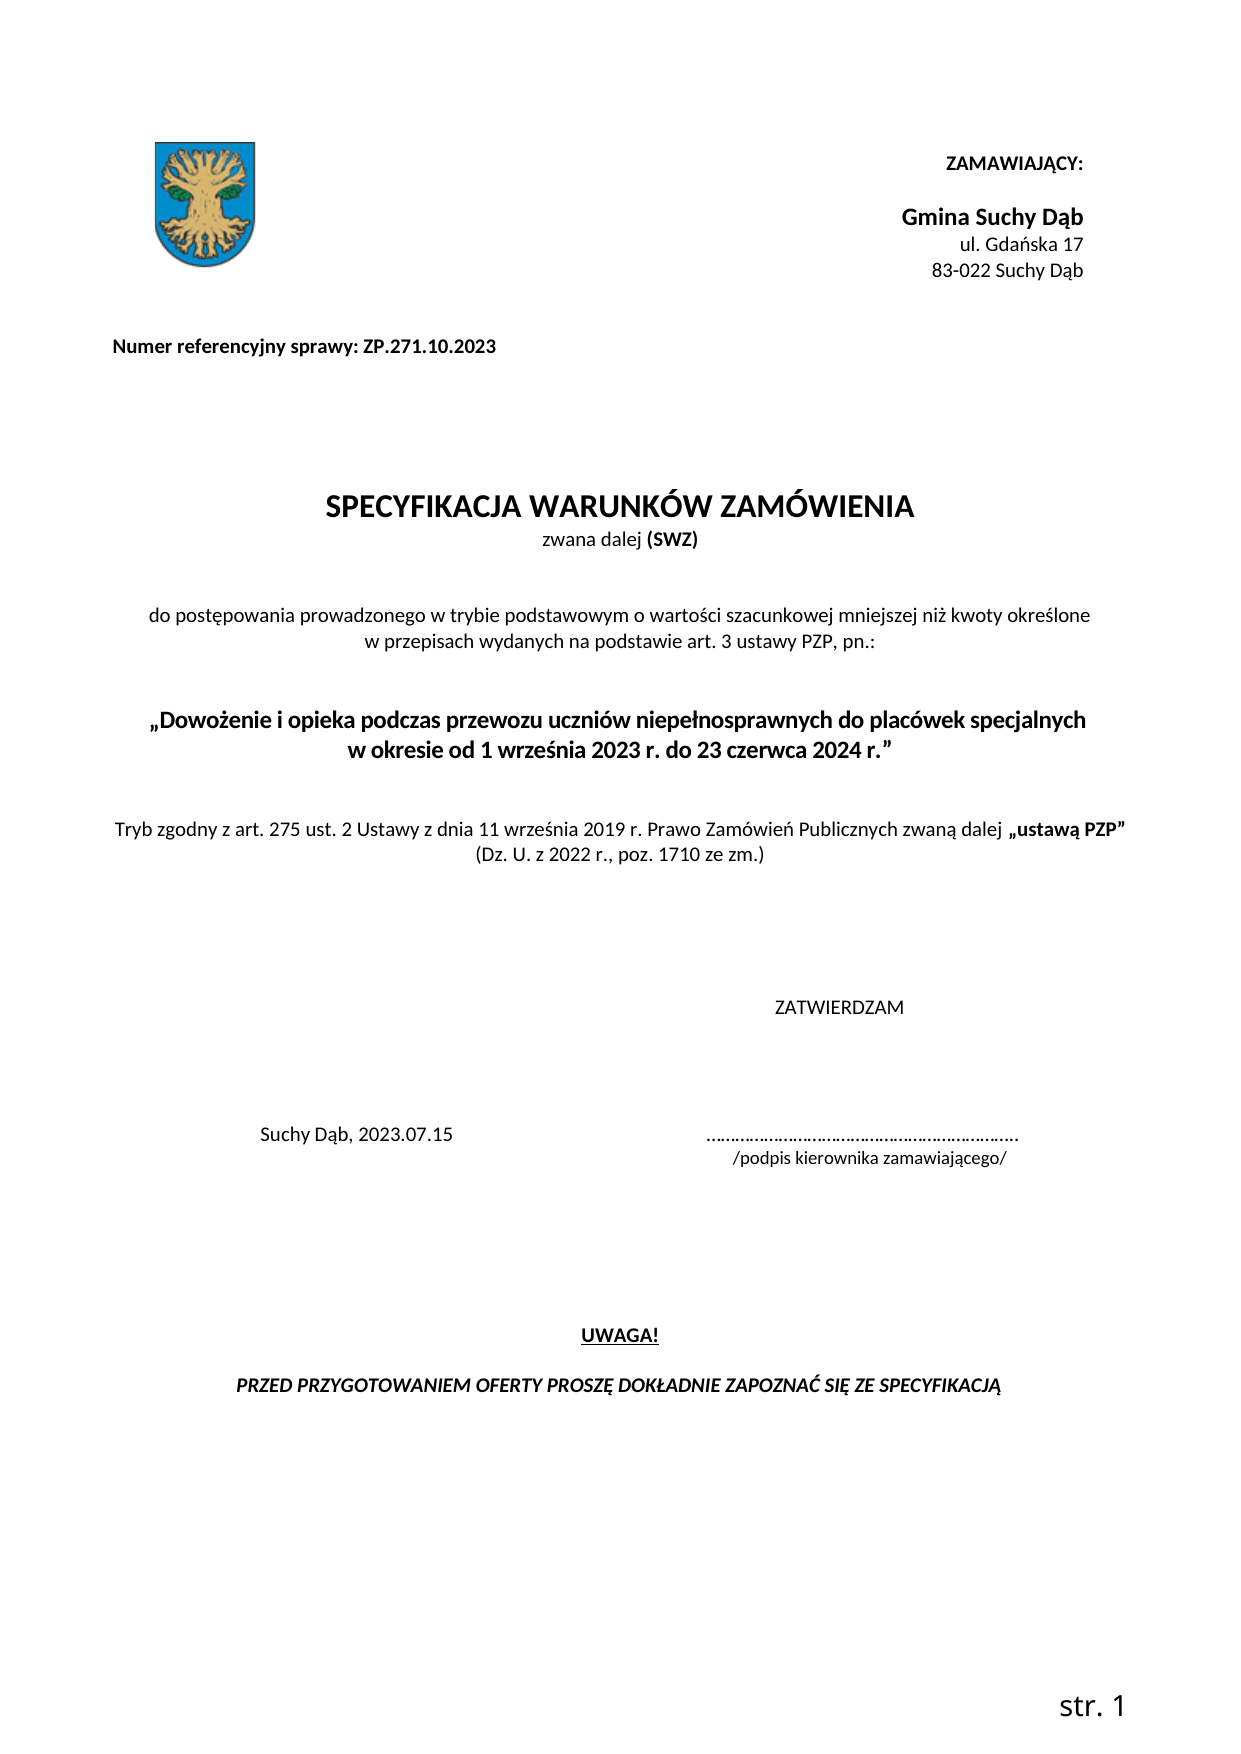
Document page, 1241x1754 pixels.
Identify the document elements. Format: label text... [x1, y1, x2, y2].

text „Dowożenie i opieka podczas przewozu uczniów niepełnosprawnych do placówek specjalnych w okresie od 1 września 2023 r. do 23 czerwca 2024 r.” [112, 704, 1128, 765]
text ZAMAWIAJĄCY: [629, 150, 1083, 175]
text Gmina Suchy Dąb [555, 201, 1083, 231]
text 83-022 Suchy Dąb [555, 257, 1083, 282]
text Tryb zgodny z art. 275 ust. 2 Ustawy z dnia 11 września 2019 r. Prawo Zamówień Publicznych zwaną dalej „ustawą PZP” (Dz. U. z 2022 r., poz. 1710 ze zm.) [112, 816, 1128, 867]
text ZATWIERDZAM [481, 994, 1128, 1019]
text ul. Gdańska 17 [555, 231, 1083, 257]
text PRZED PRZYGOTOWANIEM OFERTY PROSZĘ DOKŁADNIE ZAPOZNAĆ SIĘ ZE SPECYFIKACJĄ [112, 1373, 1128, 1398]
text Suchy Dąb, 2023.07.15 ……………………………………………………….. [112, 1121, 1128, 1146]
text UWAGA! [112, 1322, 1128, 1347]
text /podpis kierownika zamawiającego/ [709, 1146, 1027, 1169]
text SPECYFIKACJA WARUNKÓW ZAMÓWIENIA [112, 486, 1128, 526]
text zwana dalej (SWZ) [112, 526, 1128, 552]
picture [154, 142, 257, 269]
text do postępowania prowadzonego w trybie podstawowym o wartości szacunkowej mniejszej niż kwoty określone w przepisach wydanych na podstawie art. 3 ustawy PZP, pn.: [112, 602, 1128, 653]
text Numer referencyjny sprawy: ZP.271.10.2023 [112, 333, 1128, 358]
